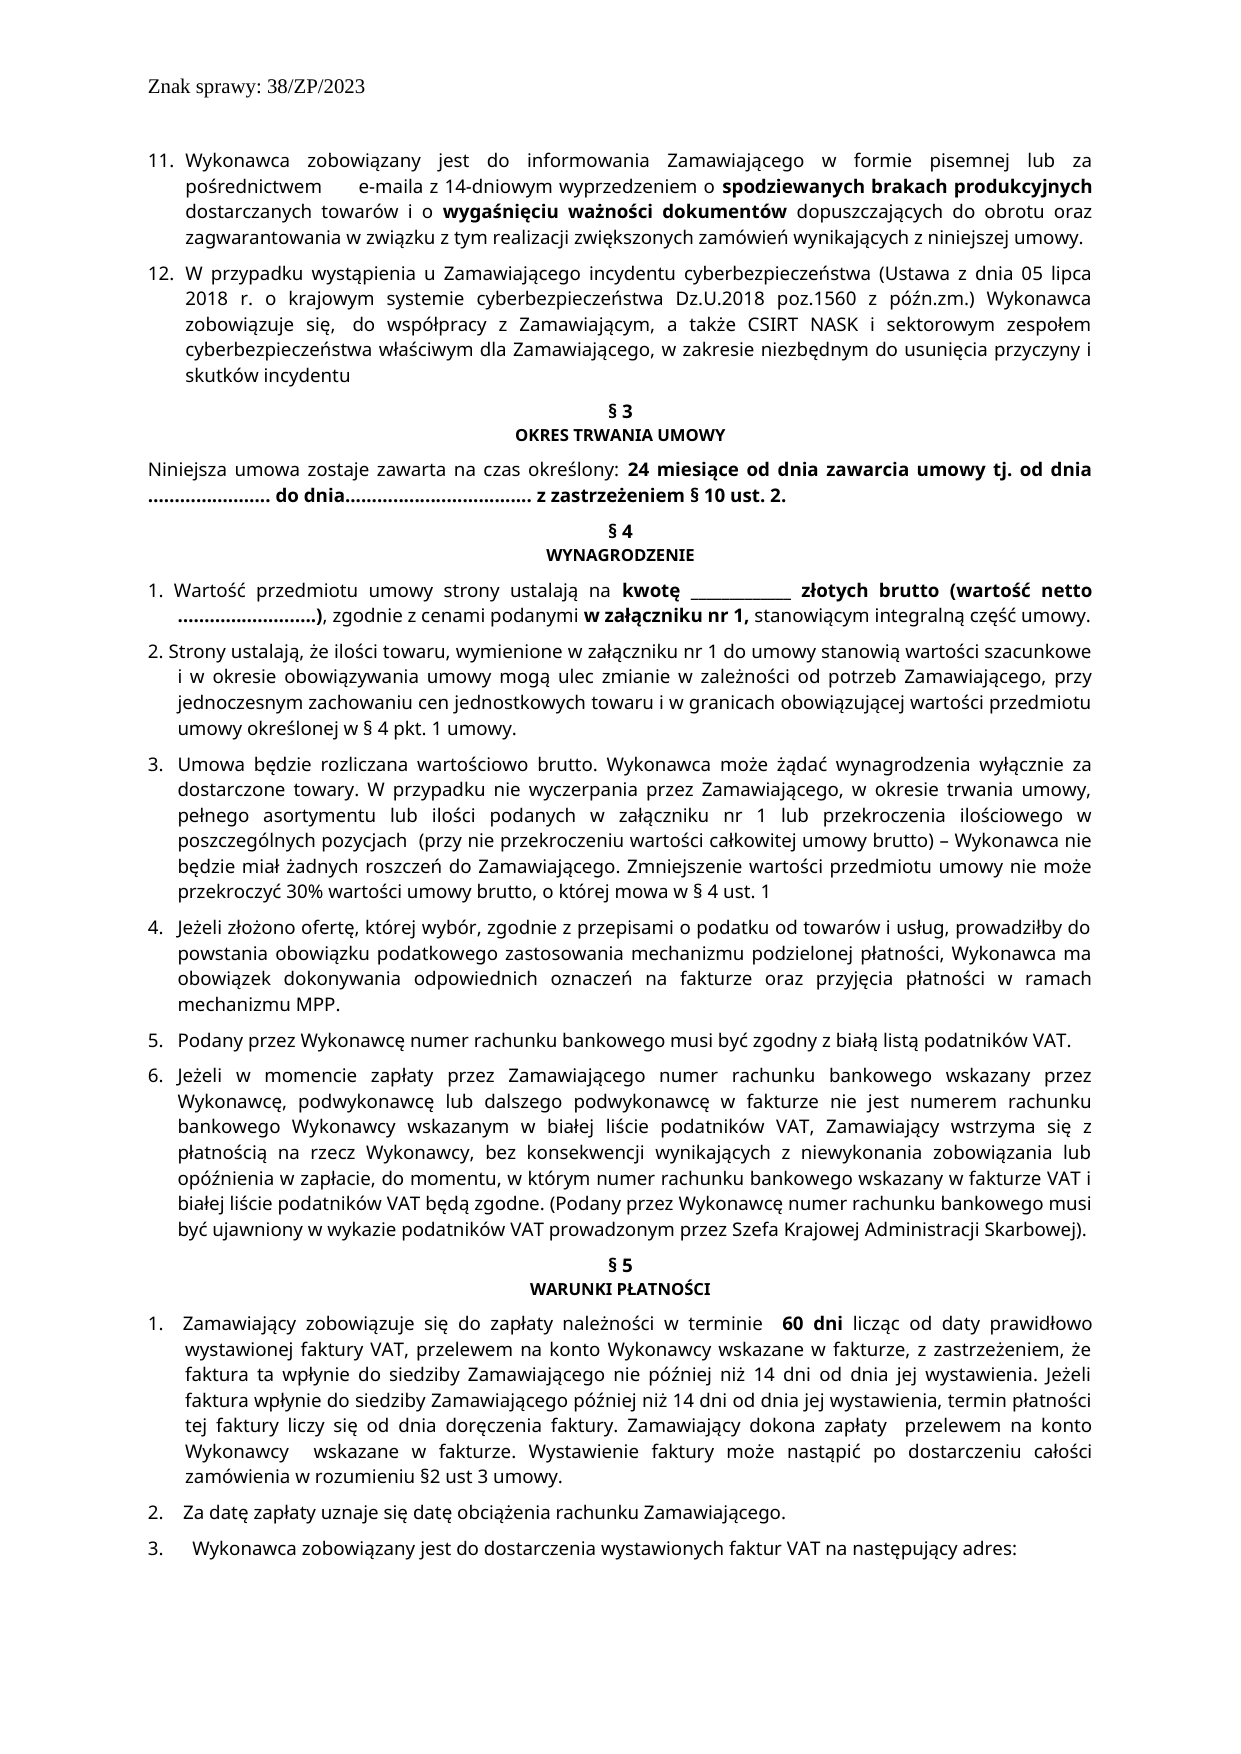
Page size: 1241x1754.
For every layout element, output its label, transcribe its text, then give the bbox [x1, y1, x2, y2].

text 2. Za datę zapłaty uznaje się datę obciążenia rachunku Zamawiającego. [148, 1499, 1093, 1525]
list Jeżeli złożono ofertę, której wybór, zgodnie z przepisami o podatku od towarów i usług, prowadziłby do powstania obowiązku podatkowego zastosowania mechanizmu podzielonej płatności, Wykonawca ma obowiązek dokonywania odpowiednich oznaczeń na fakturze oraz przyjęcia płatności w ramach mechanizmu MPP. [148, 914, 1093, 1016]
text § 5 [148, 1252, 1093, 1277]
text WARUNKI PŁATNOŚCI [148, 1277, 1093, 1300]
text 1. Wartość przedmiotu umowy strony ustalają na kwotę _____________ złotych brutto (wartość netto ……………………..), zgodnie z cenami podanymi w załączniku nr 1, stanowiącym integralną część umowy. [148, 577, 1093, 628]
list W przypadku wystąpienia u Zamawiającego incydentu cyberbezpieczeństwa (Ustawa z dnia 05 lipca 2018 r. o krajowym systemie cyberbezpieczeństwa Dz.U.2018 poz.1560 z późn.zm.) Wykonawca zobowiązuje się, do współpracy z Zamawiającym, a także CSIRT NASK i sektorowym zespołem cyberbezpieczeństwa właściwym dla Zamawiającego, w zakresie niezbędnym do usunięcia przyczyny i skutków incydentu [148, 260, 1093, 388]
text 1. Zamawiający zobowiązuje się do zapłaty należności w terminie 60 dni licząc od daty prawidłowo wystawionej faktury VAT, przelewem na konto Wykonawcy wskazane w fakturze, z zastrzeżeniem, że faktura ta wpłynie do siedziby Zamawiającego nie później niż 14 dni od dnia jej wystawienia. Jeżeli faktura wpłynie do siedziby Zamawiającego później niż 14 dni od dnia jej wystawienia, termin płatności tej faktury liczy się od dnia doręczenia faktury. Zamawiający dokona zapłaty przelewem na konto Wykonawcy wskazane w fakturze. Wystawienie faktury może nastąpić po dostarczeniu całości zamówienia w rozumieniu §2 ust 3 umowy. [148, 1311, 1093, 1489]
text OKRES TRWANIA UMOWY [148, 424, 1093, 446]
text WYNAGRODZENIE [148, 544, 1093, 566]
text § 4 [148, 518, 1093, 544]
list Jeżeli w momencie zapłaty przez Zamawiającego numer rachunku bankowego wskazany przez Wykonawcę, podwykonawcę lub dalszego podwykonawcę w fakturze nie jest numerem rachunku bankowego Wykonawcy wskazanym w białej liście podatników VAT, Zamawiający wstrzyma się z płatnością na rzecz Wykonawcy, bez konsekwencji wynikających z niewykonania zobowiązania lub opóźnienia w zapłacie, do momentu, w którym numer rachunku bankowego wskazany w fakturze VAT i białej liście podatników VAT będą zgodne. (Podany przez Wykonawcę numer rachunku bankowego musi być ujawniony w wykazie podatników VAT prowadzonym przez Szefa Krajowej Administracji Skarbowej). [148, 1063, 1093, 1241]
list Umowa będzie rozliczana wartościowo brutto. Wykonawca może żądać wynagrodzenia wyłącznie za dostarczone towary. W przypadku nie wyczerpania przez Zamawiającego, w okresie trwania umowy, pełnego asortymentu lub ilości podanych w załączniku nr 1 lub przekroczenia ilościowego w poszczególnych pozycjach (przy nie przekroczeniu wartości całkowitej umowy brutto) – Wykonawca nie będzie miał żadnych roszczeń do Zamawiającego. Zmniejszenie wartości przedmiotu umowy nie może przekroczyć 30% wartości umowy brutto, o której mowa w § 4 ust. 1 [148, 751, 1093, 904]
text 2. Strony ustalają, że ilości towaru, wymienione w załączniku nr 1 do umowy stanowią wartości szacunkowe i w okresie obowiązywania umowy mogą ulec zmianie w zależności od potrzeb Zamawiającego, przy jednoczesnym zachowaniu cen jednostkowych towaru i w granicach obowiązującej wartości przedmiotu umowy określonej w § 4 pkt. 1 umowy. [148, 638, 1093, 740]
list Wykonawca zobowiązany jest do informowania Zamawiającego w formie pisemnej lub za pośrednictwem e-maila z 14-dniowym wyprzedzeniem o spodziewanych brakach produkcyjnych dostarczanych towarów i o wygaśnięciu ważności dokumentów dopuszczających do obrotu oraz zagwarantowania w związku z tym realizacji zwiększonych zamówień wynikających z niniejszej umowy. [148, 148, 1093, 250]
list Podany przez Wykonawcę numer rachunku bankowego musi być zgodny z białą listą podatników VAT. [148, 1027, 1093, 1052]
text Niniejsza umowa zostaje zawarta na czas określony: 24 miesiące od dnia zawarcia umowy tj. od dnia ………………….. do dnia................................... z zastrzeżeniem § 10 ust. 2. [148, 457, 1093, 508]
list Wykonawca zobowiązany jest do dostarczenia wystawionych faktur VAT na następujący adres: [148, 1536, 1093, 1561]
text § 3 [148, 398, 1093, 424]
